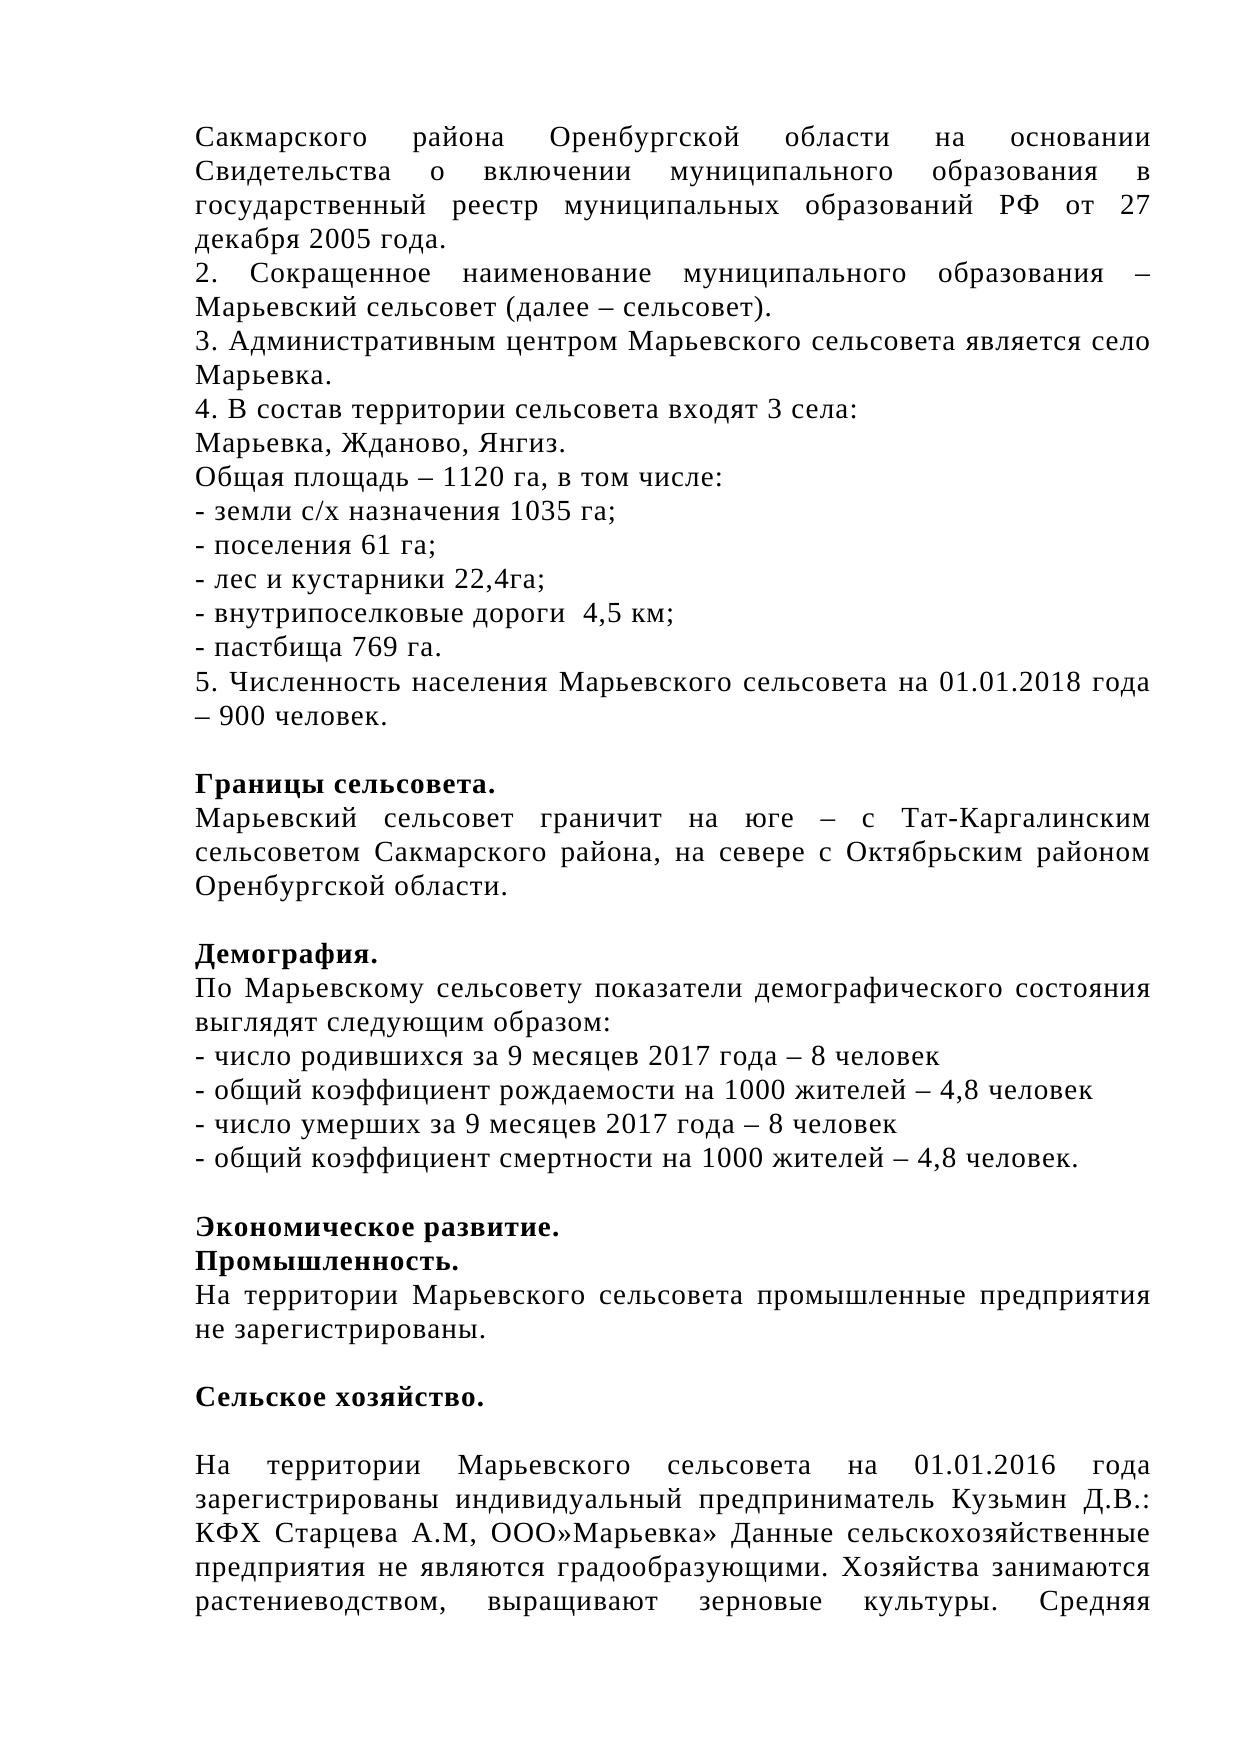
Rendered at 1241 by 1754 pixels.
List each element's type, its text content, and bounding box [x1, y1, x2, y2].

text Демография. [195, 936, 1152, 970]
text Экономическое развитие. [195, 1208, 1152, 1242]
text Сельское хозяйство. [195, 1378, 1152, 1412]
text - внутрипоселковые дороги 4,5 км; [195, 595, 1152, 629]
text 2. Сокращенное наименование муниципального образования – Марьевский сельсовет (далее – сельсовет). [195, 254, 1152, 322]
text На территории Марьевского сельсовета промышленные предприятия не зарегистрированы. [195, 1276, 1152, 1344]
text 3. Административным центром Марьевского сельсовета является село Марьевка. [195, 322, 1152, 391]
text - число родившихся за 9 месяцев 2017 года – 8 человек [195, 1038, 1152, 1072]
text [195, 1447, 1152, 1617]
text Марьевка, Жданово, Янгиз. [195, 425, 1152, 459]
text - лес и кустарники 22,4га; [195, 561, 1152, 595]
text - число умерших за 9 месяцев 2017 года – 8 человек [195, 1106, 1152, 1140]
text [195, 118, 1152, 254]
text - общий коэффициент рождаемости на 1000 жителей – 4,8 человек [195, 1072, 1152, 1106]
text Промышленность. [195, 1242, 1152, 1276]
text - пастбища 769 га. [195, 629, 1152, 663]
text Общая площадь – 1120 га, в том числе: [195, 459, 1152, 493]
text 5. Численность населения Марьевского сельсовета на 01.01.2018 года – 900 человек. [195, 663, 1152, 731]
text 4. В состав территории сельсовета входят 3 села: [195, 391, 1152, 425]
text - поселения 61 га; [195, 527, 1152, 561]
text По Марьевскому сельсовету показатели демографического состояния выглядят следующим образом: [195, 970, 1152, 1038]
text - земли с/х назначения 1035 га; [195, 493, 1152, 527]
text Границы сельсовета. [195, 765, 1152, 799]
text Марьевский сельсовет граничит на юге – с Тат-Каргалинским сельсоветом Сакмарского района, на севере с Октябрьским районом Оренбургской области. [195, 799, 1152, 902]
text - общий коэффициент смертности на 1000 жителей – 4,8 человек. [195, 1140, 1152, 1174]
